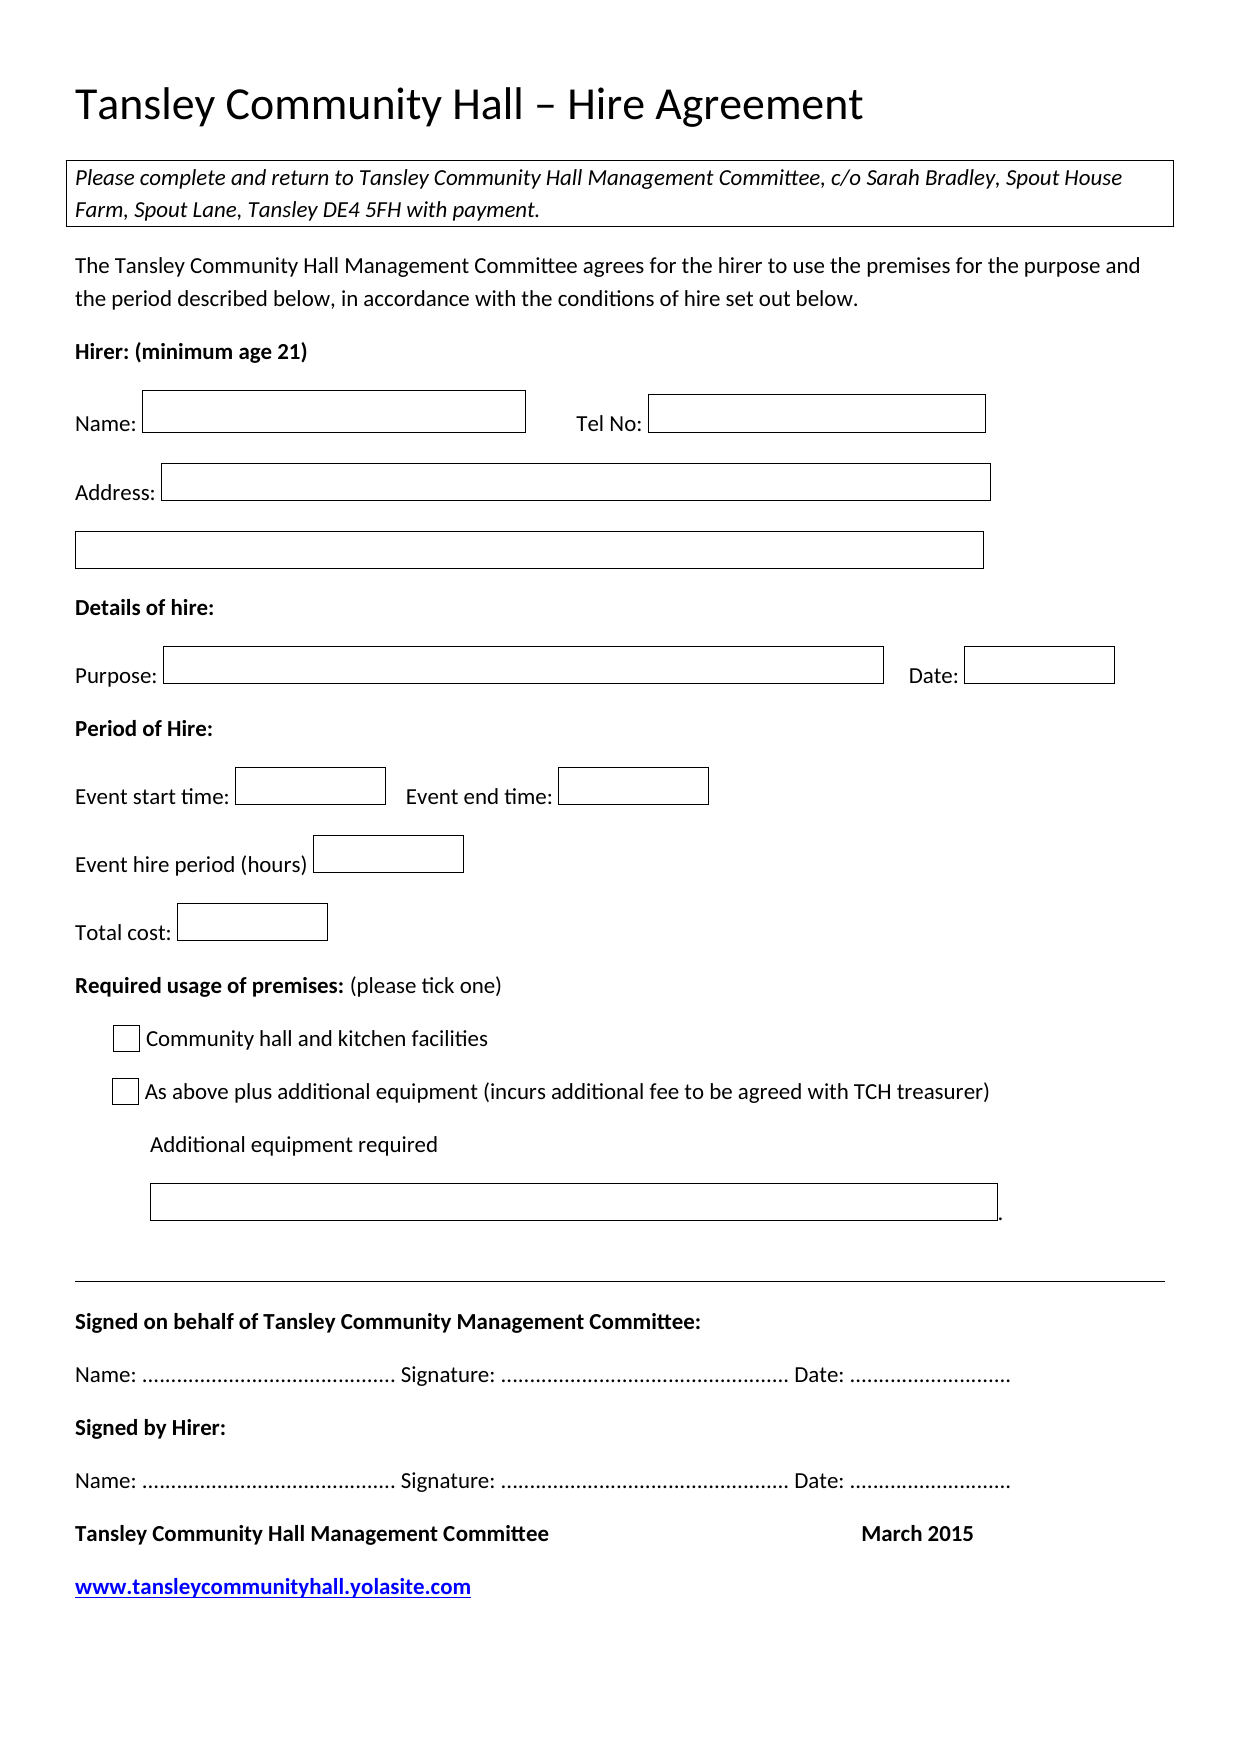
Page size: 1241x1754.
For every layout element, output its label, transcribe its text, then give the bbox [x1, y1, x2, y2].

text Please complete and return to Tansley Community Hall Management Committee, c/o Sarah Bradley, Spout House Farm, Spout Lane, Tansley DE4 5FH with payment. [67, 161, 1173, 226]
text Details of hire: [75, 593, 1165, 621]
text Additional equipment required [75, 1130, 1165, 1158]
text Signed on behalf of Tansley Community Management Committee: [75, 1307, 1165, 1335]
text Name: Tel No: [75, 390, 1165, 438]
text The Tansley Community Hall Management Committee agrees for the hirer to use the premises for the purpose and the period described below, in accordance with the conditions of hire set out below. [75, 252, 1165, 312]
text Period of Hire: [75, 714, 1165, 742]
text Community hall and kitchen facilities [112, 1024, 1165, 1052]
text Name: ............................................ Signature: .................................................. Date: ............................ [75, 1360, 1165, 1388]
text Tansley Community Hall – Hire Agreement [75, 75, 1165, 131]
text Required usage of premises: (please tick one) [75, 971, 1165, 999]
text Address: [75, 463, 1165, 506]
text Signed by Hirer: [75, 1413, 1165, 1441]
text Tansley Community Hall Management Committee March 2015 [75, 1519, 1165, 1547]
text Total cost: [75, 903, 1165, 946]
text Name: ............................................ Signature: .................................................. Date: ............................ [75, 1466, 1165, 1494]
text www.tansleycommunityhall.yolasite.com [75, 1572, 1165, 1600]
text Hirer: (minimum age 21) [75, 337, 1165, 365]
text Event start time: Event end time: [75, 767, 1165, 810]
text As above plus additional equipment (incurs additional fee to be agreed with TCH treasurer) [75, 1077, 1165, 1105]
text Event hire period (hours) [75, 835, 1165, 878]
text . [75, 1183, 1165, 1226]
text Purpose: Date: [75, 646, 1165, 689]
